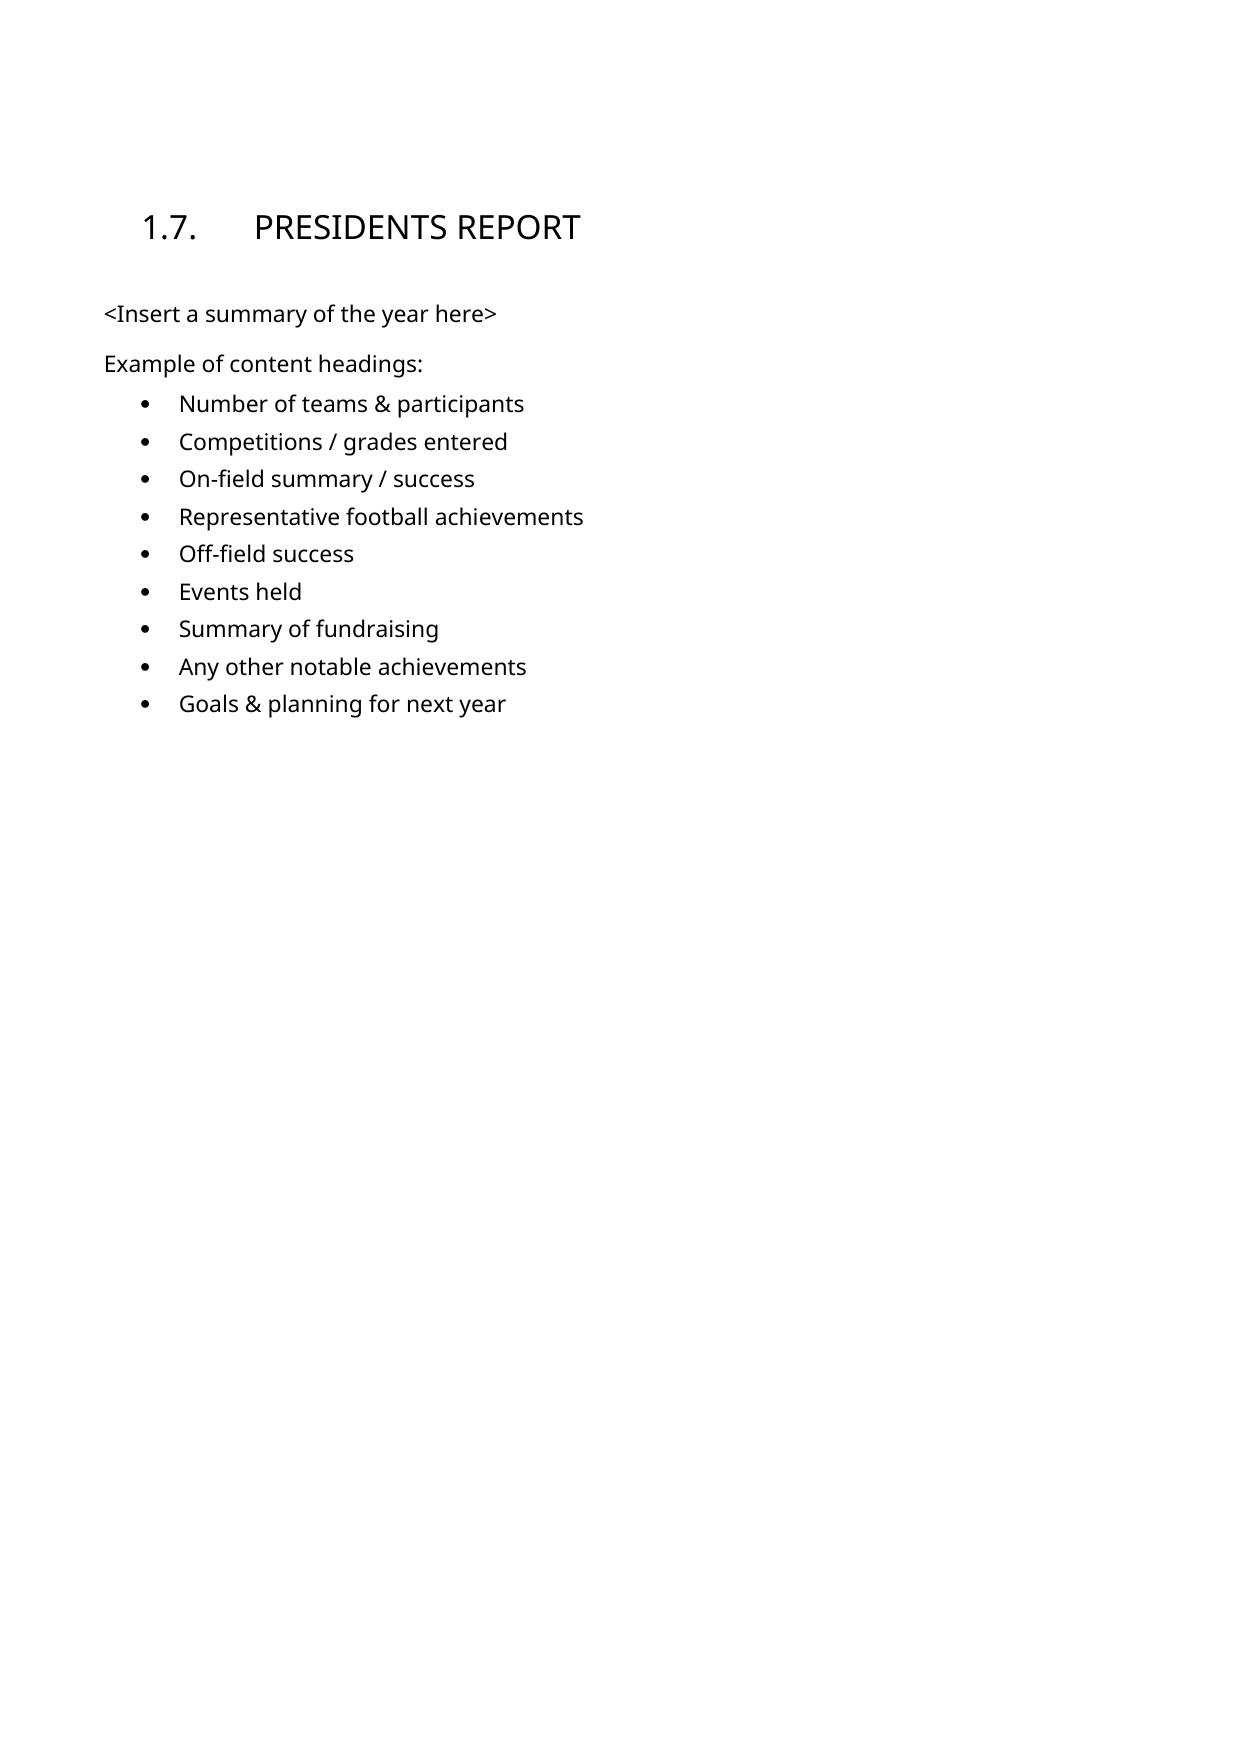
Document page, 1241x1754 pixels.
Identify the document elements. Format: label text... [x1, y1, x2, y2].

list Summary of fundraising [141, 613, 1122, 644]
list Number of teams & participants [141, 388, 1122, 419]
text Example of content headings: [103, 348, 1122, 379]
list Competitions / grades entered [141, 425, 1122, 457]
list Goals & planning for next year [141, 688, 1122, 719]
subtitle PRESIDENTS REPORT [141, 203, 1122, 249]
text <Insert a summary of the year here> [103, 297, 1122, 329]
list On-field summary / success [141, 463, 1122, 494]
list Off-field success [141, 538, 1122, 569]
list Representative football achievements [141, 500, 1122, 532]
list Any other notable achievements [141, 650, 1122, 682]
list Events held [141, 575, 1122, 607]
